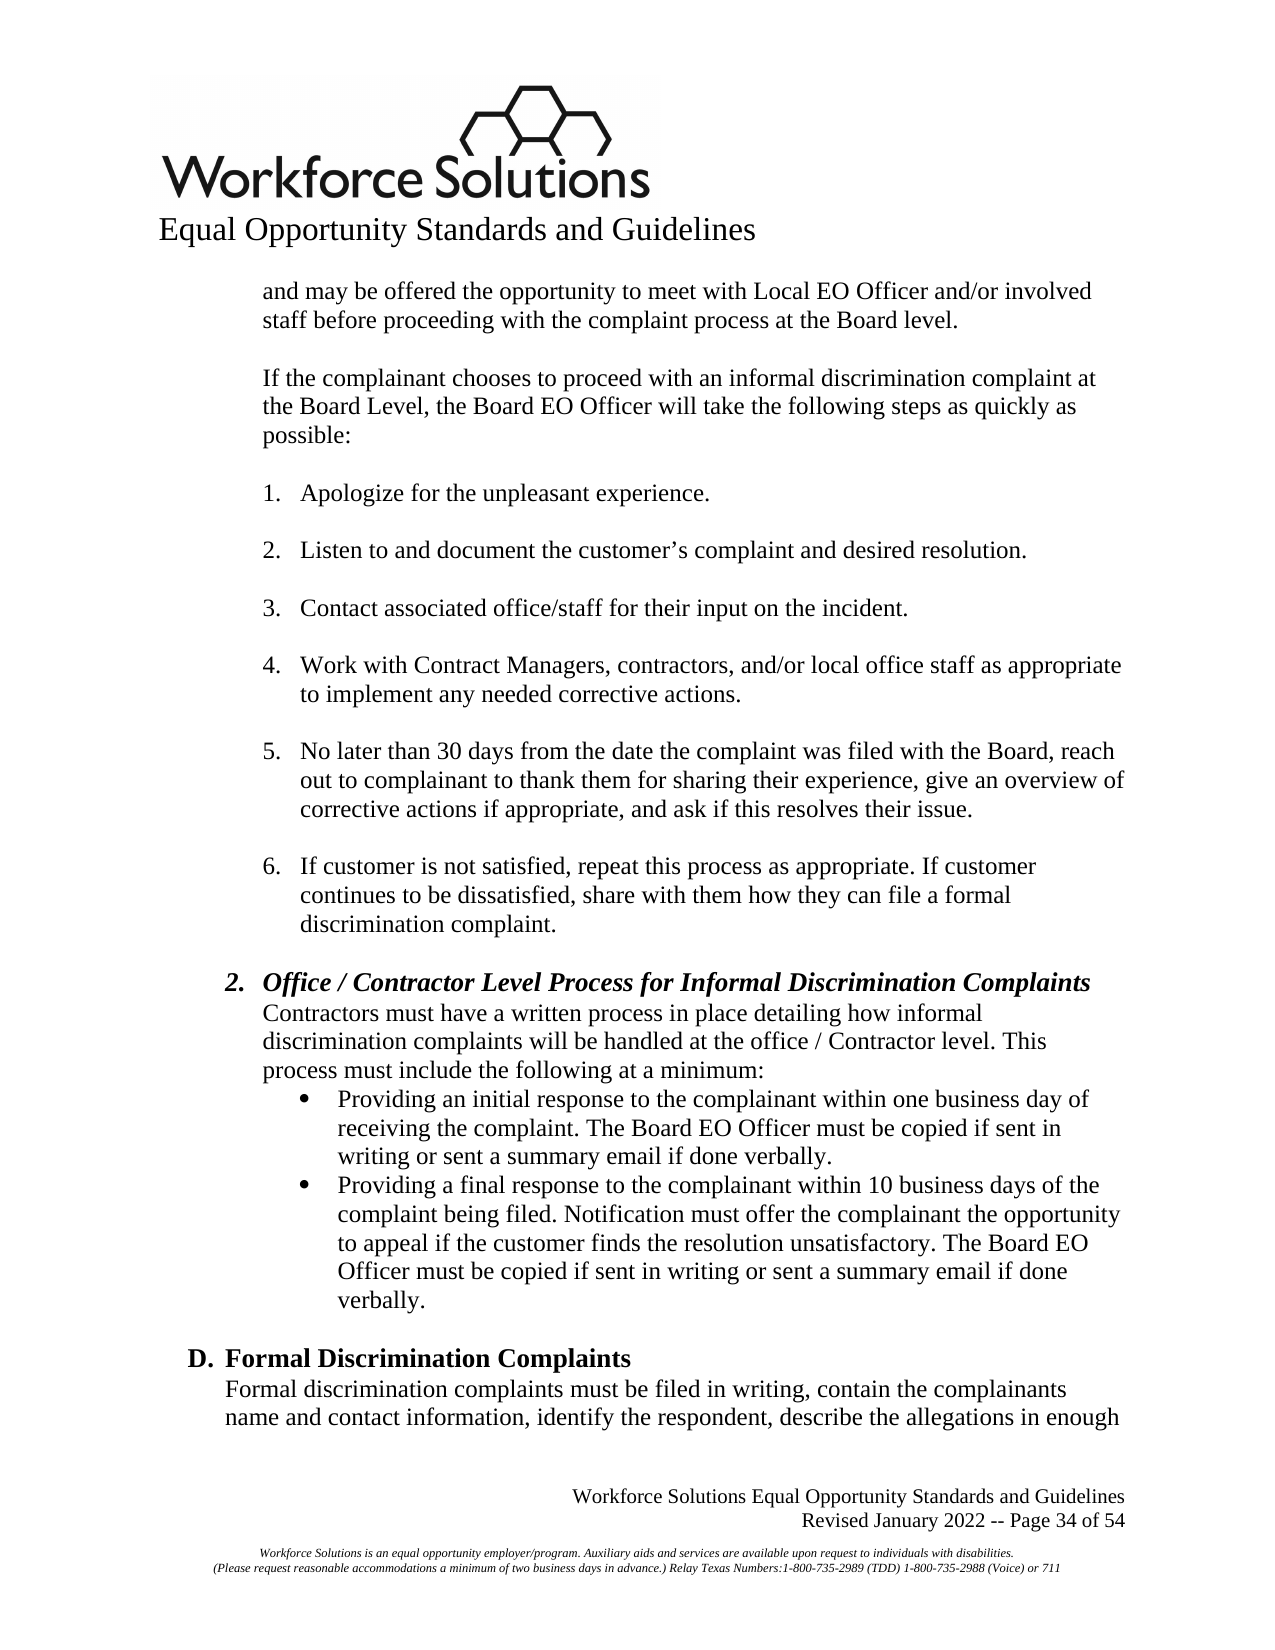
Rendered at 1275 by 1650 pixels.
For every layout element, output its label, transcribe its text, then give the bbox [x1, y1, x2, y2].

picture [150, 75, 661, 210]
list No later than 30 days from the date the complaint was filed with the Board, reach out to complainant to thank them for sharing their experience, give an overview of corrective actions if appropriate, and ask if this resolves their issue. [262, 736, 1125, 823]
list Contact associated office/staff for their input on the incident. [262, 593, 1125, 621]
list Providing a final response to the complainant within 10 business days of the complaint being filed. Notification must offer the complainant the opportunity to appeal if the customer finds the resolution unsatisfactory. The Board EO Officer must be copied if sent in writing or sent a summary email if done verbally. [300, 1170, 1125, 1314]
list If customer is not satisfied, repeat this process as appropriate. If customer continues to be dissatisfied, share with them how they can file a formal discrimination complaint. [262, 851, 1125, 938]
list Work with Contract Managers, contractors, and/or local office staff as appropriate to implement any needed corrective actions. [262, 650, 1125, 708]
text Contractors must have a written process in place detailing how informal discrimination complaints will be handled at the office / Contractor level. This process must include the following at a minimum: [262, 998, 1125, 1084]
subtitle Office / Contractor Level Process for Informal Discrimination Complaints [225, 966, 1162, 998]
text If the complainant chooses to proceed with an informal discrimination complaint at the Board Level, the Board EO Officer will take the following steps as quickly as possible: [262, 363, 1125, 449]
list Listen to and document the customer’s complaint and desired resolution. [262, 535, 1125, 564]
list Apologize for the unpleasant experience. [262, 478, 1125, 506]
list Providing an initial response to the complainant within one business day of receiving the complaint. The Board EO Officer must be copied if sent in writing or sent a summary email if done verbally. [300, 1084, 1125, 1170]
subtitle Formal Discrimination Complaints [150, 1343, 1125, 1374]
